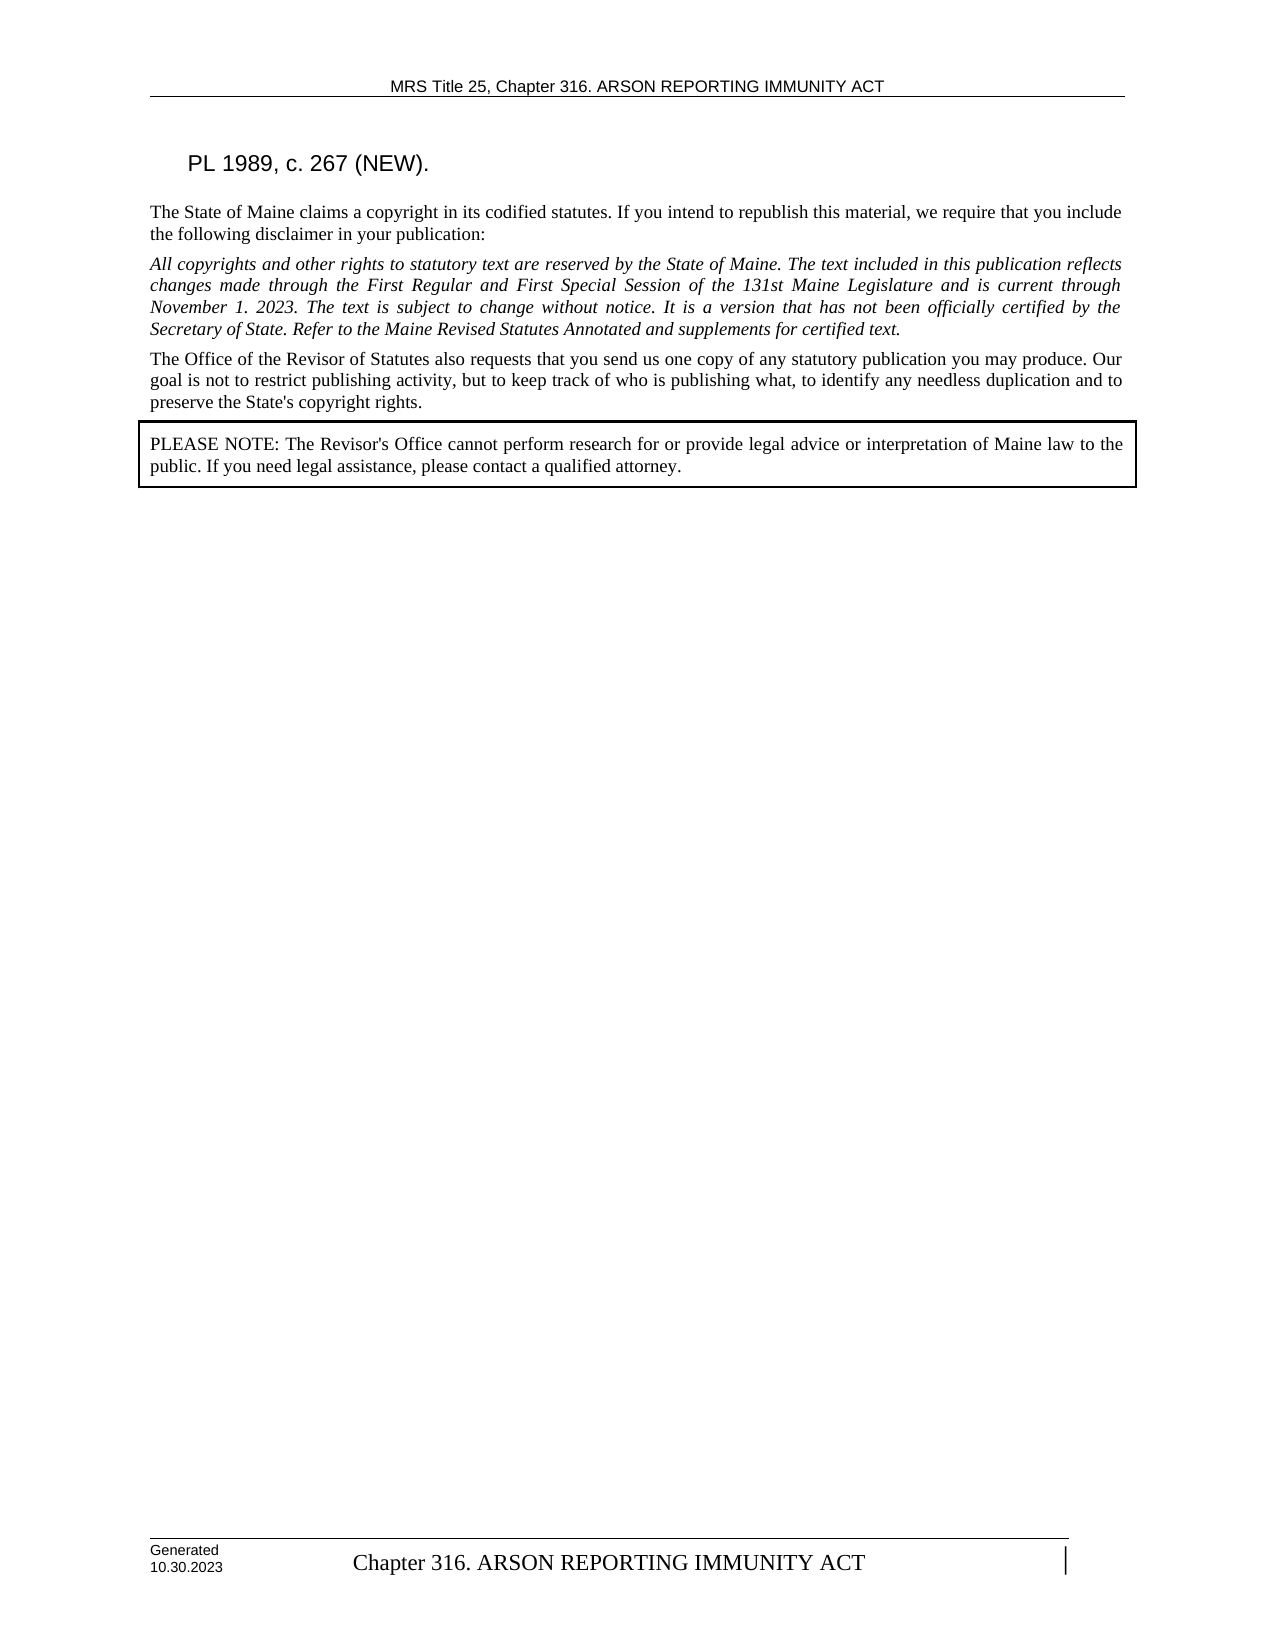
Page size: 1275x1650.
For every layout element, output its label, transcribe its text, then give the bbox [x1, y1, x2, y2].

text PLEASE NOTE: The Revisor's Office cannot perform research for or provide legal advice or interpretation of Maine law to the public. If you need legal assistance, please contact a qualified attorney. [140, 423, 1135, 486]
text PL 1989, c. 267 (NEW). [187, 150, 1125, 176]
text The Office of the Revisor of Statutes also requests that you send us one copy of any statutory publication you may produce. Our goal is not to restrict publishing activity, but to keep track of who is publishing what, to identify any needless duplication and to preserve the State's copyright rights. [150, 347, 1125, 412]
text The State of Maine claims a copyright in its codified statutes. If you intend to republish this material, we require that you include the following disclaimer in your publication: [150, 201, 1125, 244]
text All copyrights and other rights to statutory text are reserved by the State of Maine. The text included in this publication reflects changes made through the First Regular and First Special Session of the 131st Maine Legislature and is current through November 1. 2023 . The text is subject to change without notice. It is a version that has not been officially certified by the Secretary of State. Refer to the Maine Revised Statutes Annotated and supplements for certified text. [150, 253, 1125, 339]
